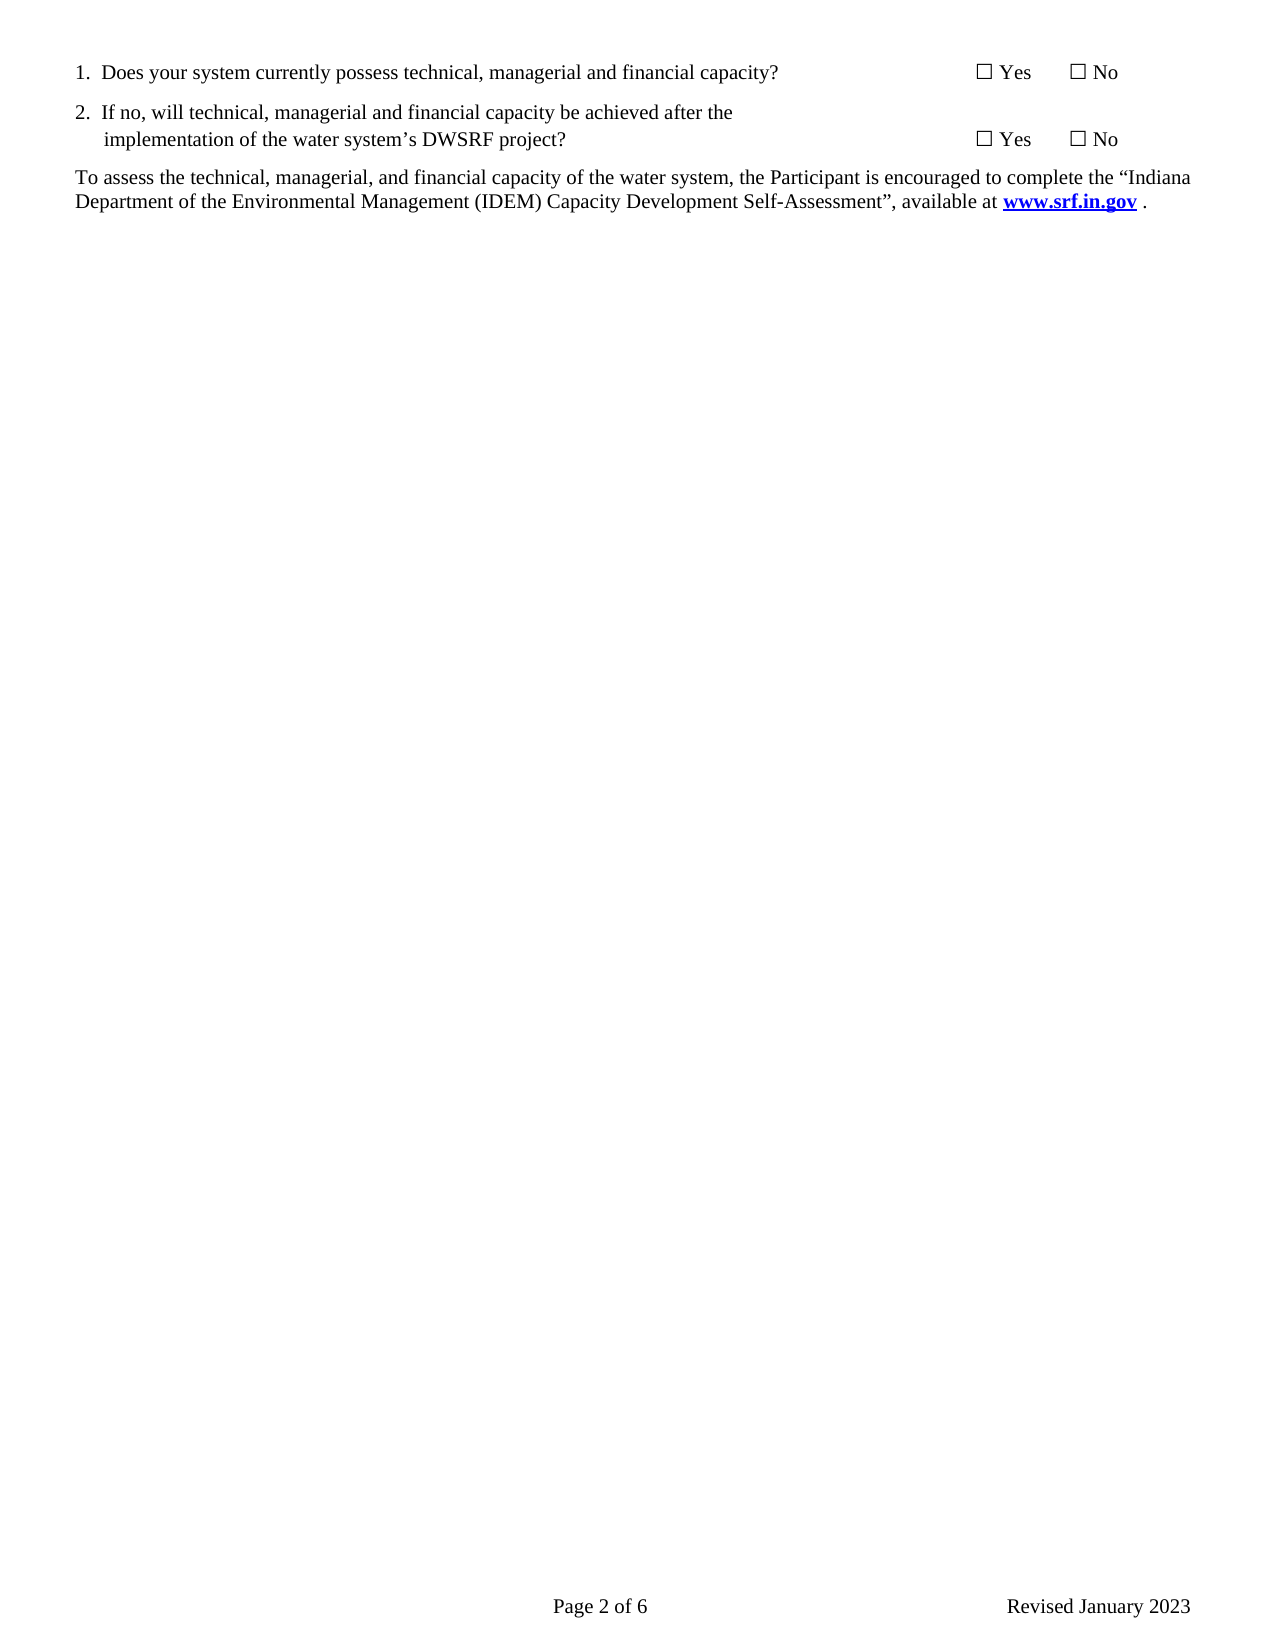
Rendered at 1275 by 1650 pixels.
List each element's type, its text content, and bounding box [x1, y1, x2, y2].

text implementation of the water system’s DWSRF project? Yes No [75, 124, 1200, 152]
text To assess the technical, managerial, and financial capacity of the water system, the Participant is encouraged to complete the “Indiana Department of the Environmental Management (IDEM) Capacity Development Self-Assessment”, available at www.srf.in.gov . [75, 164, 1275, 213]
text 2. If no, will technical, managerial and financial capacity be achieved after the [75, 99, 1200, 124]
text 1. Does your system currently possess technical, managerial and financial capacity? Yes No [75, 57, 1200, 85]
